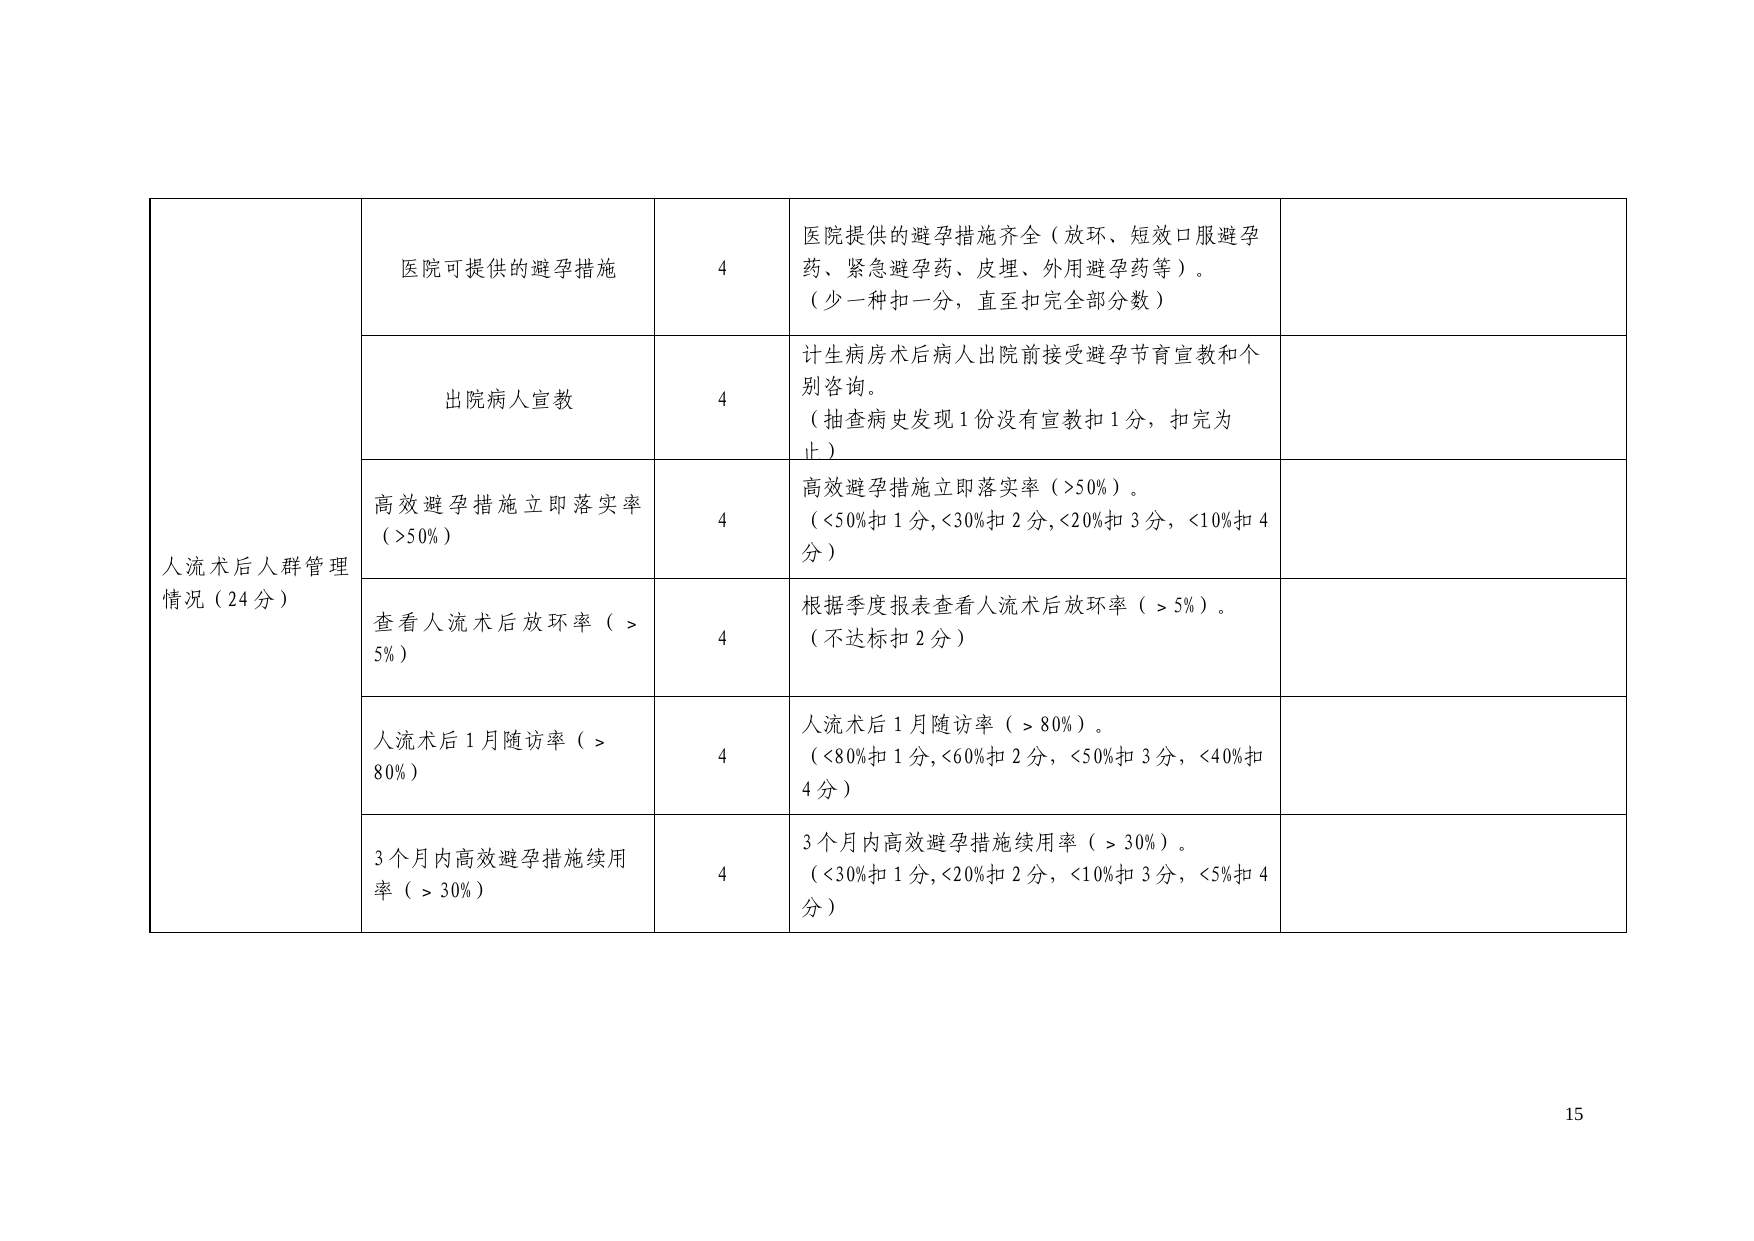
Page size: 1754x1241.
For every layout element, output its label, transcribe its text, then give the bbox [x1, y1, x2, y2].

table_cell 高效避孕措施立即落实率（>50%） [362, 460, 654, 577]
table_cell 计生病房术后病人出院前接受避孕节育宣教和个别咨询。 （抽查病史发现1份没有宣教扣1分，扣完为止） [790, 336, 1280, 459]
table_cell 高效避孕措施立即落实率（>50%）。 （<50%扣1分,<30%扣2分,<20%扣3分，<10%扣4分） [790, 460, 1280, 577]
table_cell 4 [655, 460, 789, 577]
table_cell [1281, 815, 1626, 932]
table_cell 4 [655, 336, 789, 459]
table_cell 查看人流术后放环率（﹥5%） [362, 579, 654, 696]
table_cell 人流术后人群管理情况（24分） [151, 199, 361, 932]
table_cell 4 [655, 815, 789, 932]
table_cell 4 [655, 697, 789, 814]
table_cell 4 [655, 579, 789, 696]
table_cell 根据季度报表查看人流术后放环率（﹥5%）。 （不达标扣2分） [790, 579, 1280, 696]
table_cell 3个月内高效避孕措施续用率（﹥30%） [362, 815, 654, 932]
table_cell 医院可提供的避孕措施 [362, 199, 654, 335]
table_cell [1281, 336, 1626, 459]
table_cell 出院病人宣教 [362, 336, 654, 459]
table_cell [1281, 460, 1626, 577]
table_cell 医院提供的避孕措施齐全（放环、短效口服避孕药、紧急避孕药、皮埋、外用避孕药等）。 （少一种扣一分，直至扣完全部分数） [790, 199, 1280, 335]
table_cell 人流术后1月随访率（﹥80%）。 （<80%扣1分,<60%扣2分，<50%扣3分，<40%扣4分） [790, 697, 1280, 814]
table_cell [1281, 697, 1626, 814]
table_cell 3个月内高效避孕措施续用率（﹥30%）。 （<30%扣1分,<20%扣2分，<10%扣3分，<5%扣4分） [790, 815, 1280, 932]
table_cell 人流术后1月随访率（﹥80%） [362, 697, 654, 814]
table_cell [1281, 199, 1626, 335]
table_cell 4 [655, 199, 789, 335]
table_cell [1281, 579, 1626, 696]
